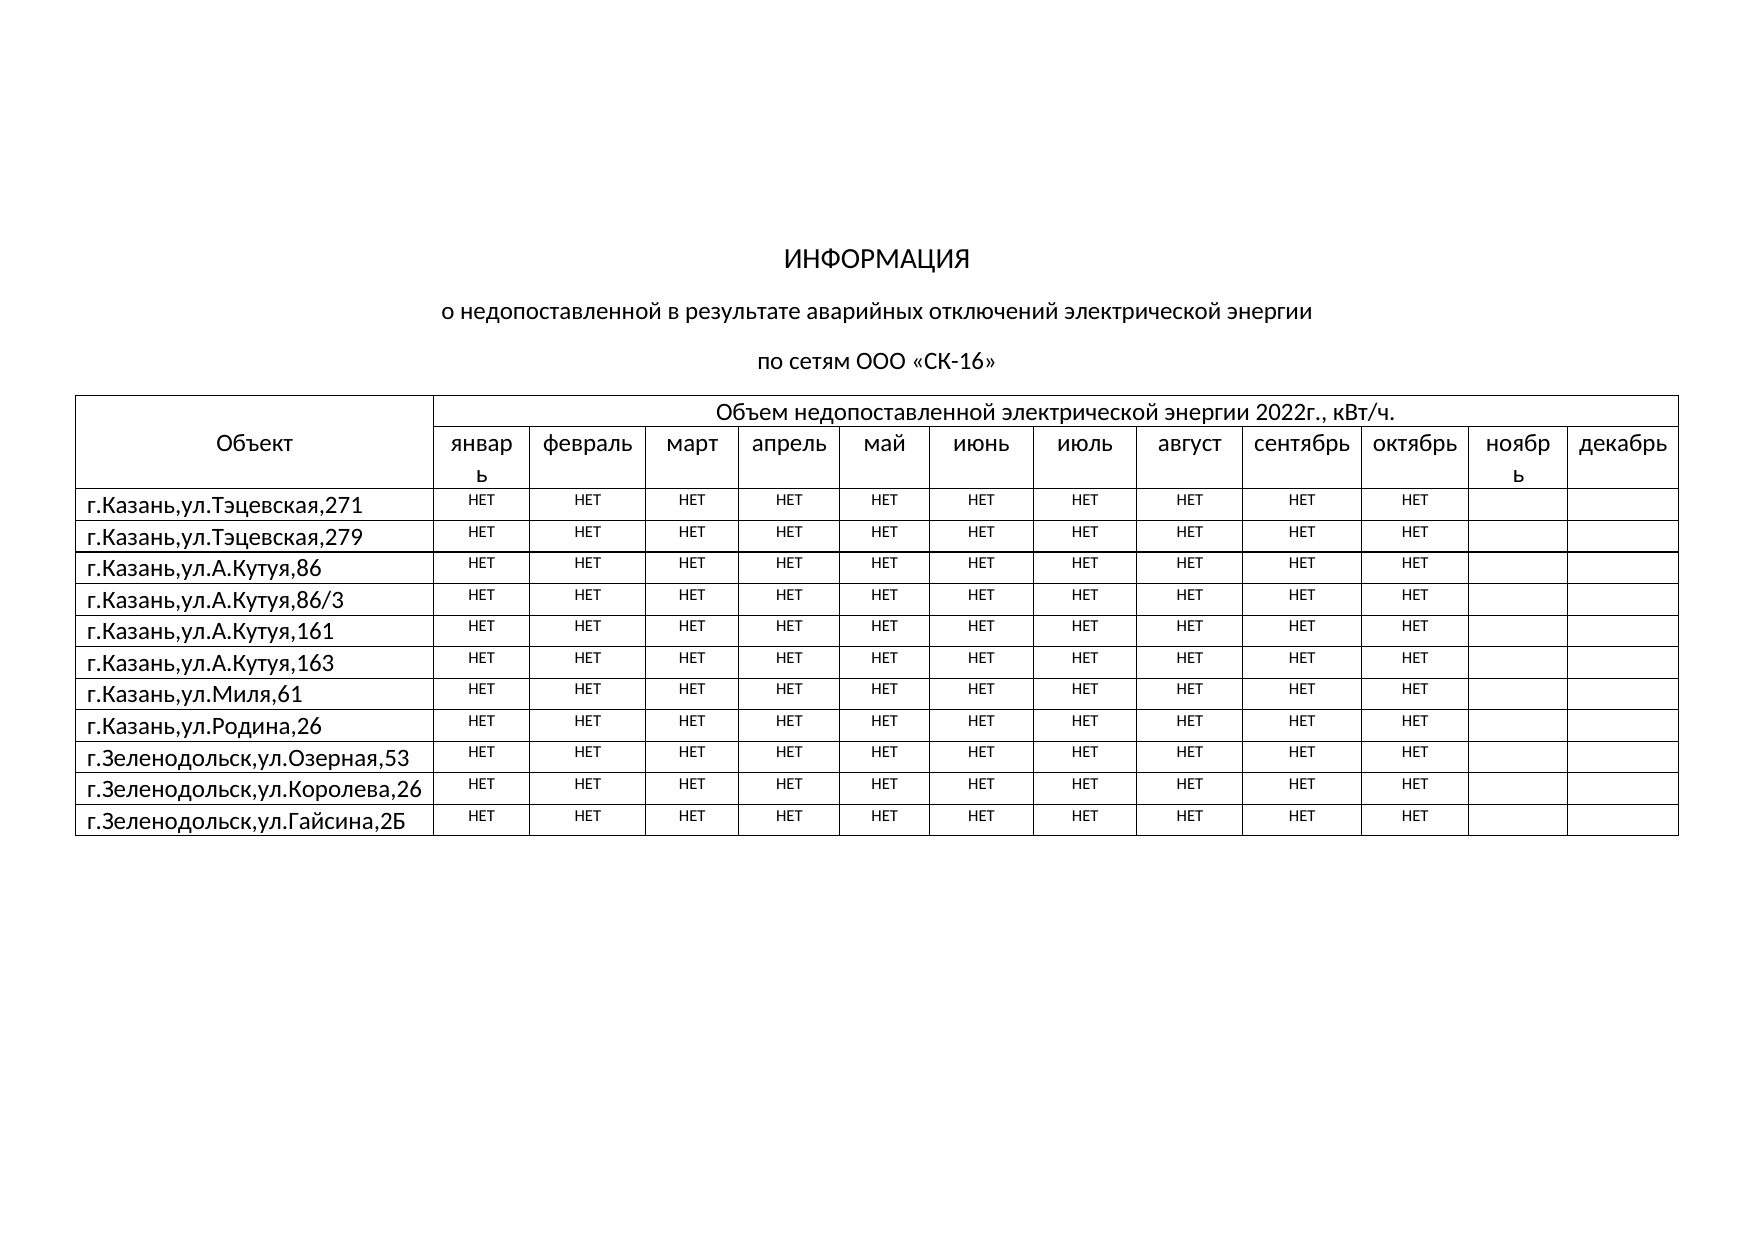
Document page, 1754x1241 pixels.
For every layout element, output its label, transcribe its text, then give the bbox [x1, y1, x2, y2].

table_cell НЕТ [1362, 489, 1468, 520]
table_cell НЕТ [930, 773, 1033, 804]
table_cell НЕТ [434, 805, 529, 835]
table_cell НЕТ [739, 489, 839, 520]
table_cell НЕТ [840, 710, 929, 741]
table_cell НЕТ [840, 553, 929, 583]
table_cell НЕТ [1137, 489, 1242, 520]
table_cell НЕТ [646, 616, 738, 646]
table_cell НЕТ [840, 489, 929, 520]
table_cell НЕТ [930, 647, 1033, 678]
table_cell [1568, 773, 1678, 804]
table_cell НЕТ [1362, 647, 1468, 678]
table_cell НЕТ [739, 616, 839, 646]
table_cell г.Зеленодольск,ул.Королева,26 [76, 773, 433, 804]
table_cell НЕТ [930, 742, 1033, 772]
table_cell НЕТ [646, 553, 738, 583]
table_cell НЕТ [530, 553, 645, 583]
table_cell НЕТ [1362, 805, 1468, 835]
table_cell НЕТ [930, 553, 1033, 583]
table_cell НЕТ [434, 679, 529, 709]
table_cell октябрь [1362, 427, 1468, 488]
table_cell НЕТ [530, 742, 645, 772]
table_cell НЕТ [1362, 742, 1468, 772]
table_cell НЕТ [1243, 553, 1361, 583]
table_cell НЕТ [1362, 553, 1468, 583]
table_cell г.Казань,ул.Миля,61 [76, 679, 433, 709]
table_cell г.Казань,ул.А.Кутуя,161 [76, 616, 433, 646]
table_cell январь [434, 427, 529, 488]
table_cell НЕТ [646, 521, 738, 551]
table_cell НЕТ [434, 553, 529, 583]
table_cell [1568, 710, 1678, 741]
table_cell [1469, 710, 1567, 741]
table_cell НЕТ [530, 710, 645, 741]
table_cell [1568, 647, 1678, 678]
table_cell НЕТ [739, 805, 839, 835]
table_cell [1469, 805, 1567, 835]
table_cell НЕТ [1137, 710, 1242, 741]
table_cell [1469, 584, 1567, 614]
table_cell [1568, 679, 1678, 709]
table_cell НЕТ [1034, 521, 1136, 551]
table_cell НЕТ [530, 679, 645, 709]
table_cell НЕТ [434, 521, 529, 551]
table_cell [1469, 742, 1567, 772]
table_cell НЕТ [739, 521, 839, 551]
table_cell [1469, 489, 1567, 520]
table_cell август [1137, 427, 1242, 488]
table_cell [1568, 584, 1678, 614]
table_cell НЕТ [739, 742, 839, 772]
table_cell НЕТ [1034, 742, 1136, 772]
table_cell НЕТ [930, 805, 1033, 835]
table_cell НЕТ [1034, 805, 1136, 835]
table_cell НЕТ [1034, 616, 1136, 646]
table_cell НЕТ [530, 616, 645, 646]
table_cell [1568, 553, 1678, 583]
table_cell апрель [739, 427, 839, 488]
table_cell [1568, 805, 1678, 835]
table_cell НЕТ [434, 616, 529, 646]
table_cell НЕТ [434, 584, 529, 614]
table_cell г.Казань,ул.А.Кутуя,86/3 [76, 584, 433, 614]
table_cell [1568, 742, 1678, 772]
table_cell НЕТ [840, 742, 929, 772]
table_cell НЕТ [1243, 616, 1361, 646]
table_cell НЕТ [739, 710, 839, 741]
table_cell НЕТ [930, 521, 1033, 551]
table_cell НЕТ [1034, 584, 1136, 614]
table_cell НЕТ [930, 616, 1033, 646]
table_cell [1469, 553, 1567, 583]
table_cell [1469, 773, 1567, 804]
table_header Объем недопоставленной электрической энергии 2022г., кВт/ч. [434, 396, 1678, 426]
table_cell НЕТ [1034, 647, 1136, 678]
table_cell НЕТ [530, 647, 645, 678]
table_cell НЕТ [1243, 773, 1361, 804]
table_cell июнь [930, 427, 1033, 488]
table_cell НЕТ [1243, 710, 1361, 741]
table_cell НЕТ [1243, 647, 1361, 678]
table_cell [1469, 521, 1567, 551]
table_cell НЕТ [1034, 553, 1136, 583]
table_cell НЕТ [434, 647, 529, 678]
table_cell г.Казань,ул.Родина,26 [76, 710, 433, 741]
table_cell НЕТ [739, 773, 839, 804]
table_cell НЕТ [930, 710, 1033, 741]
table_cell НЕТ [739, 679, 839, 709]
table_cell НЕТ [840, 584, 929, 614]
table_cell НЕТ [1362, 584, 1468, 614]
table_cell НЕТ [530, 805, 645, 835]
table_cell НЕТ [646, 584, 738, 614]
table_cell НЕТ [434, 773, 529, 804]
table_cell НЕТ [1137, 805, 1242, 835]
table_cell НЕТ [840, 805, 929, 835]
table_cell [1568, 489, 1678, 520]
table_cell НЕТ [1137, 742, 1242, 772]
table_cell НЕТ [1034, 773, 1136, 804]
table_cell НЕТ [1034, 679, 1136, 709]
table_cell НЕТ [530, 584, 645, 614]
table_cell НЕТ [1243, 584, 1361, 614]
text о недопоставленной в результате аварийных отключений электрической энергии [75, 295, 1679, 326]
table_cell НЕТ [1362, 521, 1468, 551]
table_cell НЕТ [646, 742, 738, 772]
table_cell НЕТ [1362, 679, 1468, 709]
table_cell НЕТ [739, 584, 839, 614]
table_cell НЕТ [1243, 521, 1361, 551]
table_cell НЕТ [1362, 616, 1468, 646]
table_cell НЕТ [434, 710, 529, 741]
table_cell сентябрь [1243, 427, 1361, 488]
table_cell НЕТ [1243, 742, 1361, 772]
table_cell НЕТ [930, 584, 1033, 614]
table_cell НЕТ [646, 773, 738, 804]
table_cell НЕТ [1137, 647, 1242, 678]
text ИНФОРМАЦИЯ [75, 240, 1679, 276]
table_cell НЕТ [530, 489, 645, 520]
table_cell [1469, 679, 1567, 709]
table_cell НЕТ [840, 616, 929, 646]
table_cell НЕТ [1137, 679, 1242, 709]
table_cell г.Зеленодольск,ул.Озерная,53 [76, 742, 433, 772]
text по сетям ООО «СК-16» [75, 345, 1679, 376]
table_cell НЕТ [1243, 679, 1361, 709]
table_cell НЕТ [1137, 616, 1242, 646]
table_cell НЕТ [646, 710, 738, 741]
table_cell НЕТ [840, 647, 929, 678]
table_cell февраль [530, 427, 645, 488]
table_cell НЕТ [1137, 553, 1242, 583]
table_cell [1469, 616, 1567, 646]
table_cell г.Казань,ул.А.Кутуя,86 [76, 553, 433, 583]
table_cell НЕТ [1362, 710, 1468, 741]
table_cell НЕТ [930, 489, 1033, 520]
table_header Объект [76, 396, 433, 488]
table_cell НЕТ [930, 679, 1033, 709]
table_cell НЕТ [646, 647, 738, 678]
table_cell май [840, 427, 929, 488]
table_cell [1469, 647, 1567, 678]
table_cell ноябрь [1469, 427, 1567, 488]
table_cell НЕТ [840, 773, 929, 804]
table_cell НЕТ [434, 742, 529, 772]
table_cell НЕТ [840, 679, 929, 709]
table_cell НЕТ [1137, 584, 1242, 614]
table_cell НЕТ [646, 489, 738, 520]
table_cell НЕТ [1243, 805, 1361, 835]
table_cell НЕТ [1034, 710, 1136, 741]
table_cell НЕТ [739, 647, 839, 678]
table_cell НЕТ [530, 773, 645, 804]
table_cell НЕТ [646, 679, 738, 709]
table_cell г.Зеленодольск,ул.Гайсина,2Б [76, 805, 433, 835]
table_cell НЕТ [739, 553, 839, 583]
table_cell июль [1034, 427, 1136, 488]
table_cell НЕТ [1137, 521, 1242, 551]
table_cell НЕТ [1137, 773, 1242, 804]
table_cell НЕТ [646, 805, 738, 835]
table_cell г.Казань,ул.Тэцевская,271 [76, 489, 433, 520]
table_cell декабрь [1568, 427, 1678, 488]
table_cell г.Казань,ул.Тэцевская,279 [76, 521, 433, 551]
table_cell г.Казань,ул.А.Кутуя,163 [76, 647, 433, 678]
table_cell [1568, 616, 1678, 646]
table_cell НЕТ [1243, 489, 1361, 520]
table_cell март [646, 427, 738, 488]
table_cell НЕТ [1034, 489, 1136, 520]
table_cell НЕТ [434, 489, 529, 520]
table_cell [1568, 521, 1678, 551]
table_cell НЕТ [1362, 773, 1468, 804]
table_cell НЕТ [840, 521, 929, 551]
table_cell НЕТ [530, 521, 645, 551]
